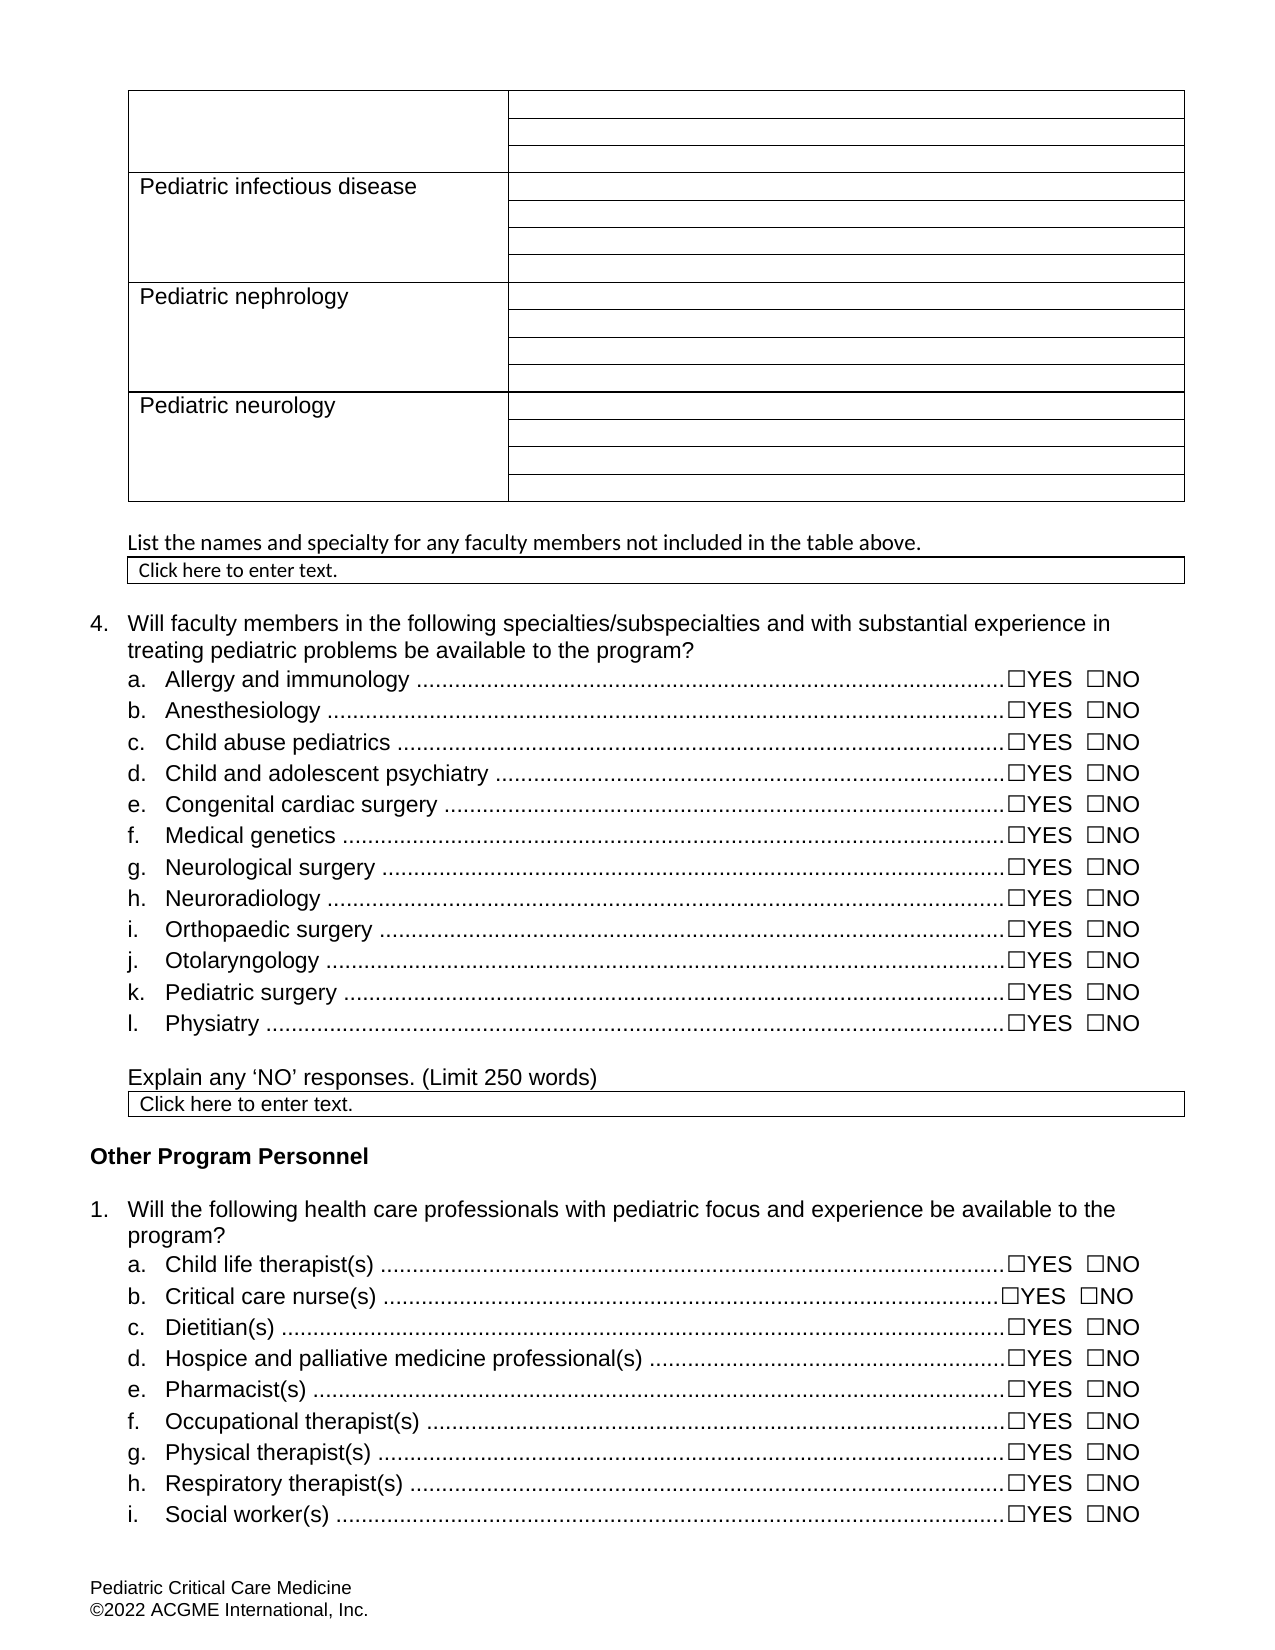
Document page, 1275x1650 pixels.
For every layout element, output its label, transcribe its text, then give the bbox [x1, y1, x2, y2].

table_cell Pediatric neurology [129, 393, 508, 501]
table_cell [509, 420, 1184, 446]
table_cell [509, 447, 1184, 473]
table_cell [509, 365, 1184, 391]
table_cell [129, 91, 508, 172]
table_cell [509, 338, 1184, 364]
table_cell [509, 475, 1184, 501]
table_cell [509, 255, 1184, 282]
table_cell [509, 119, 1184, 145]
table_cell Pediatric infectious disease [129, 173, 508, 282]
table_cell [509, 201, 1184, 227]
table_cell [509, 283, 1184, 309]
table_cell Pediatric nephrology [129, 283, 508, 391]
table_cell [509, 310, 1184, 337]
table_cell [509, 146, 1184, 172]
table_cell [509, 228, 1184, 254]
table_cell [509, 173, 1184, 199]
table_cell [509, 91, 1184, 117]
table_cell [509, 393, 1184, 419]
